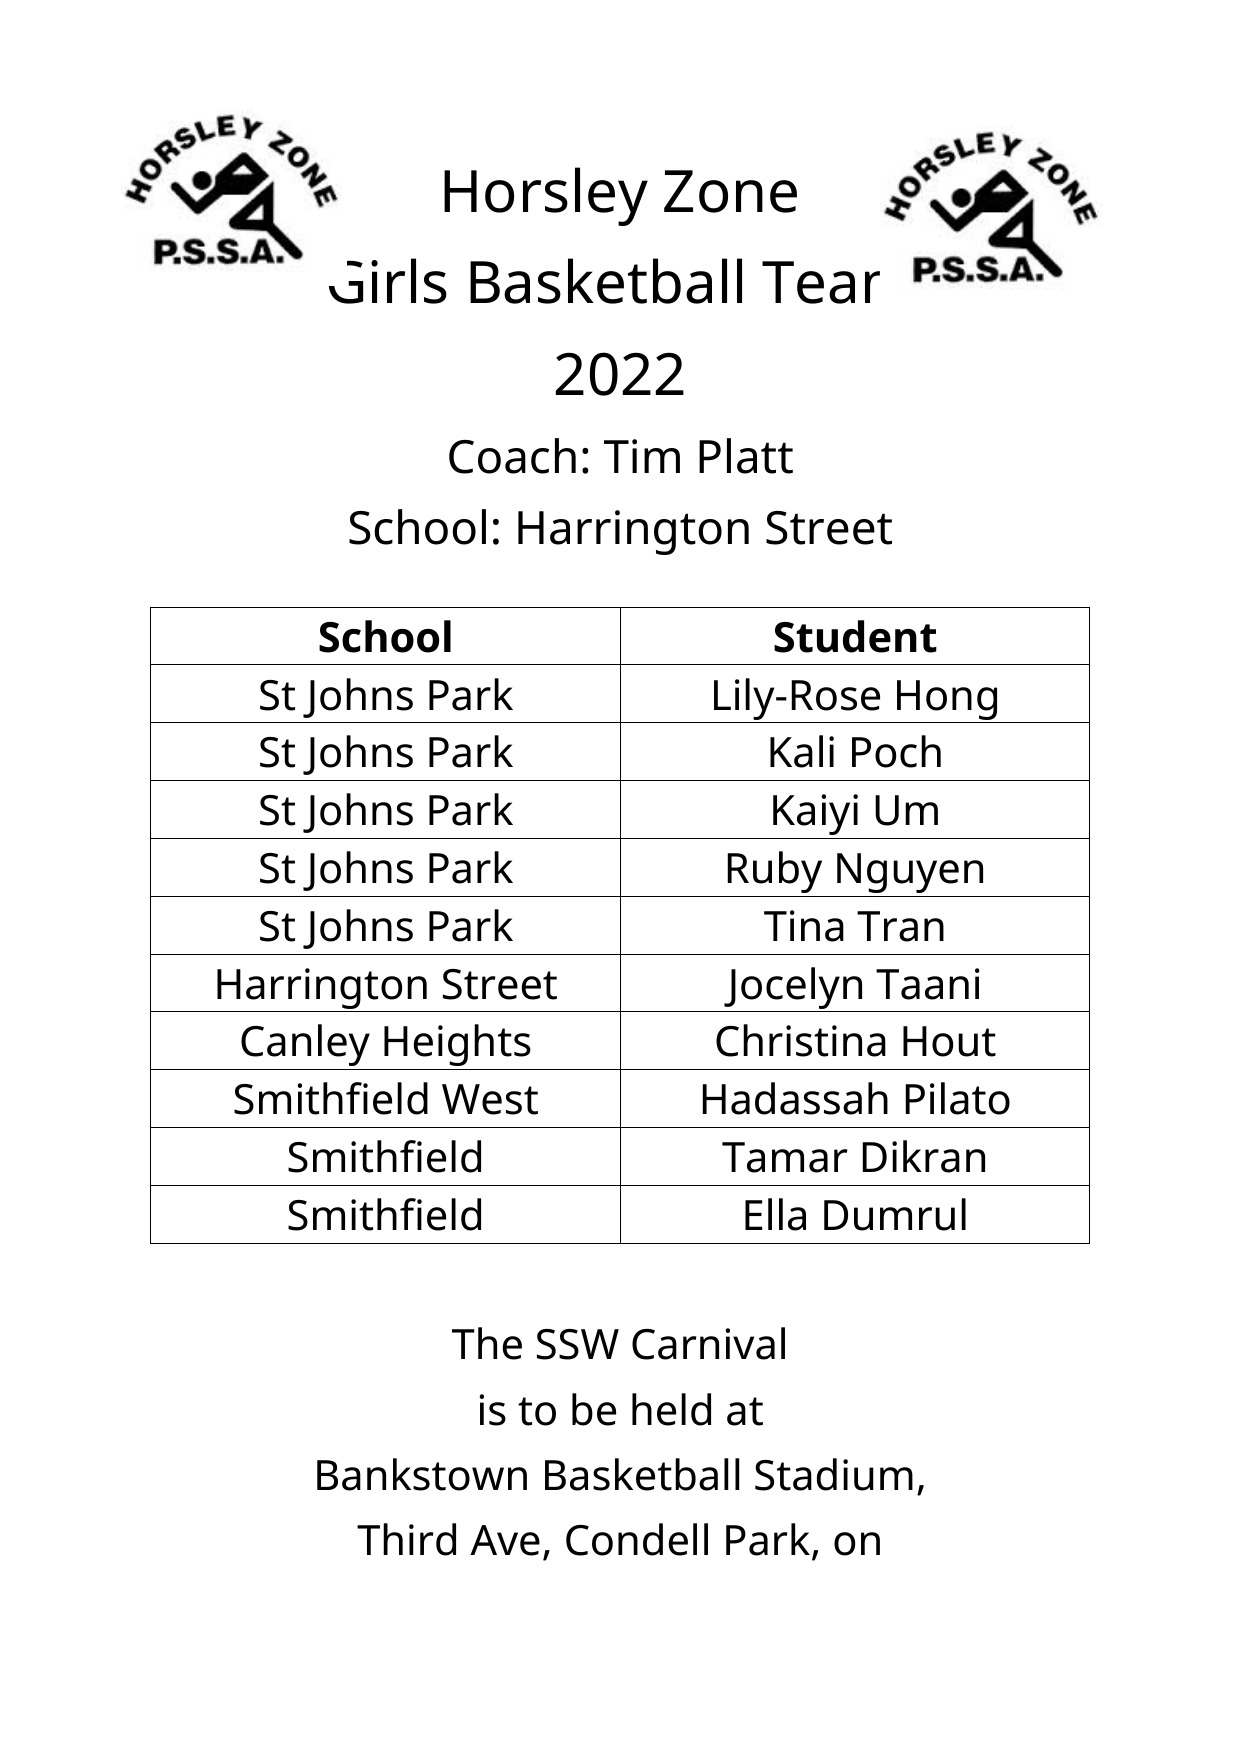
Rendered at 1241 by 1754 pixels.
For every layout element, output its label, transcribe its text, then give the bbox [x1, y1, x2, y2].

text Third Ave, Condell Park, on [150, 1511, 1090, 1568]
text Horsley Zone [347, 150, 879, 229]
table_cell Smithfield [151, 1186, 620, 1242]
text School: Harrington Street [150, 496, 1090, 558]
text is to be held at [150, 1380, 1090, 1437]
table_cell Tamar Dikran [621, 1128, 1089, 1185]
table_cell St Johns Park [151, 897, 620, 953]
table_cell Jocelyn Taani [621, 955, 1089, 1011]
text Bankstown Basketball Stadium, [150, 1446, 1090, 1502]
table_cell St Johns Park [151, 781, 620, 838]
table_cell Ella Dumrul [621, 1186, 1089, 1242]
picture [120, 101, 347, 286]
table_header School [151, 608, 620, 664]
table_cell Tina Tran [621, 897, 1089, 953]
table_cell Canley Heights [151, 1012, 620, 1069]
table_cell Lily-Rose Hong [621, 665, 1089, 722]
picture [879, 118, 1107, 304]
table_cell Ruby Nguyen [621, 839, 1089, 896]
table_cell Smithfield [151, 1128, 620, 1185]
text Coach: Tim Platt [150, 424, 1090, 486]
table_cell Smithfield West [151, 1070, 620, 1127]
text Girls Basketball Team [150, 241, 1090, 321]
text 2022 [150, 333, 1090, 412]
table_cell Kaiyi Um [621, 781, 1089, 838]
table_header Student [621, 608, 1089, 664]
text The SSW Carnival [150, 1315, 1090, 1372]
table_cell Harrington Street [151, 955, 620, 1011]
table_cell St Johns Park [151, 839, 620, 896]
table_cell Kali Poch [621, 723, 1089, 780]
table_cell Christina Hout [621, 1012, 1089, 1069]
table_cell St Johns Park [151, 665, 620, 722]
table_cell St Johns Park [151, 723, 620, 780]
table_cell Hadassah Pilato [621, 1070, 1089, 1127]
